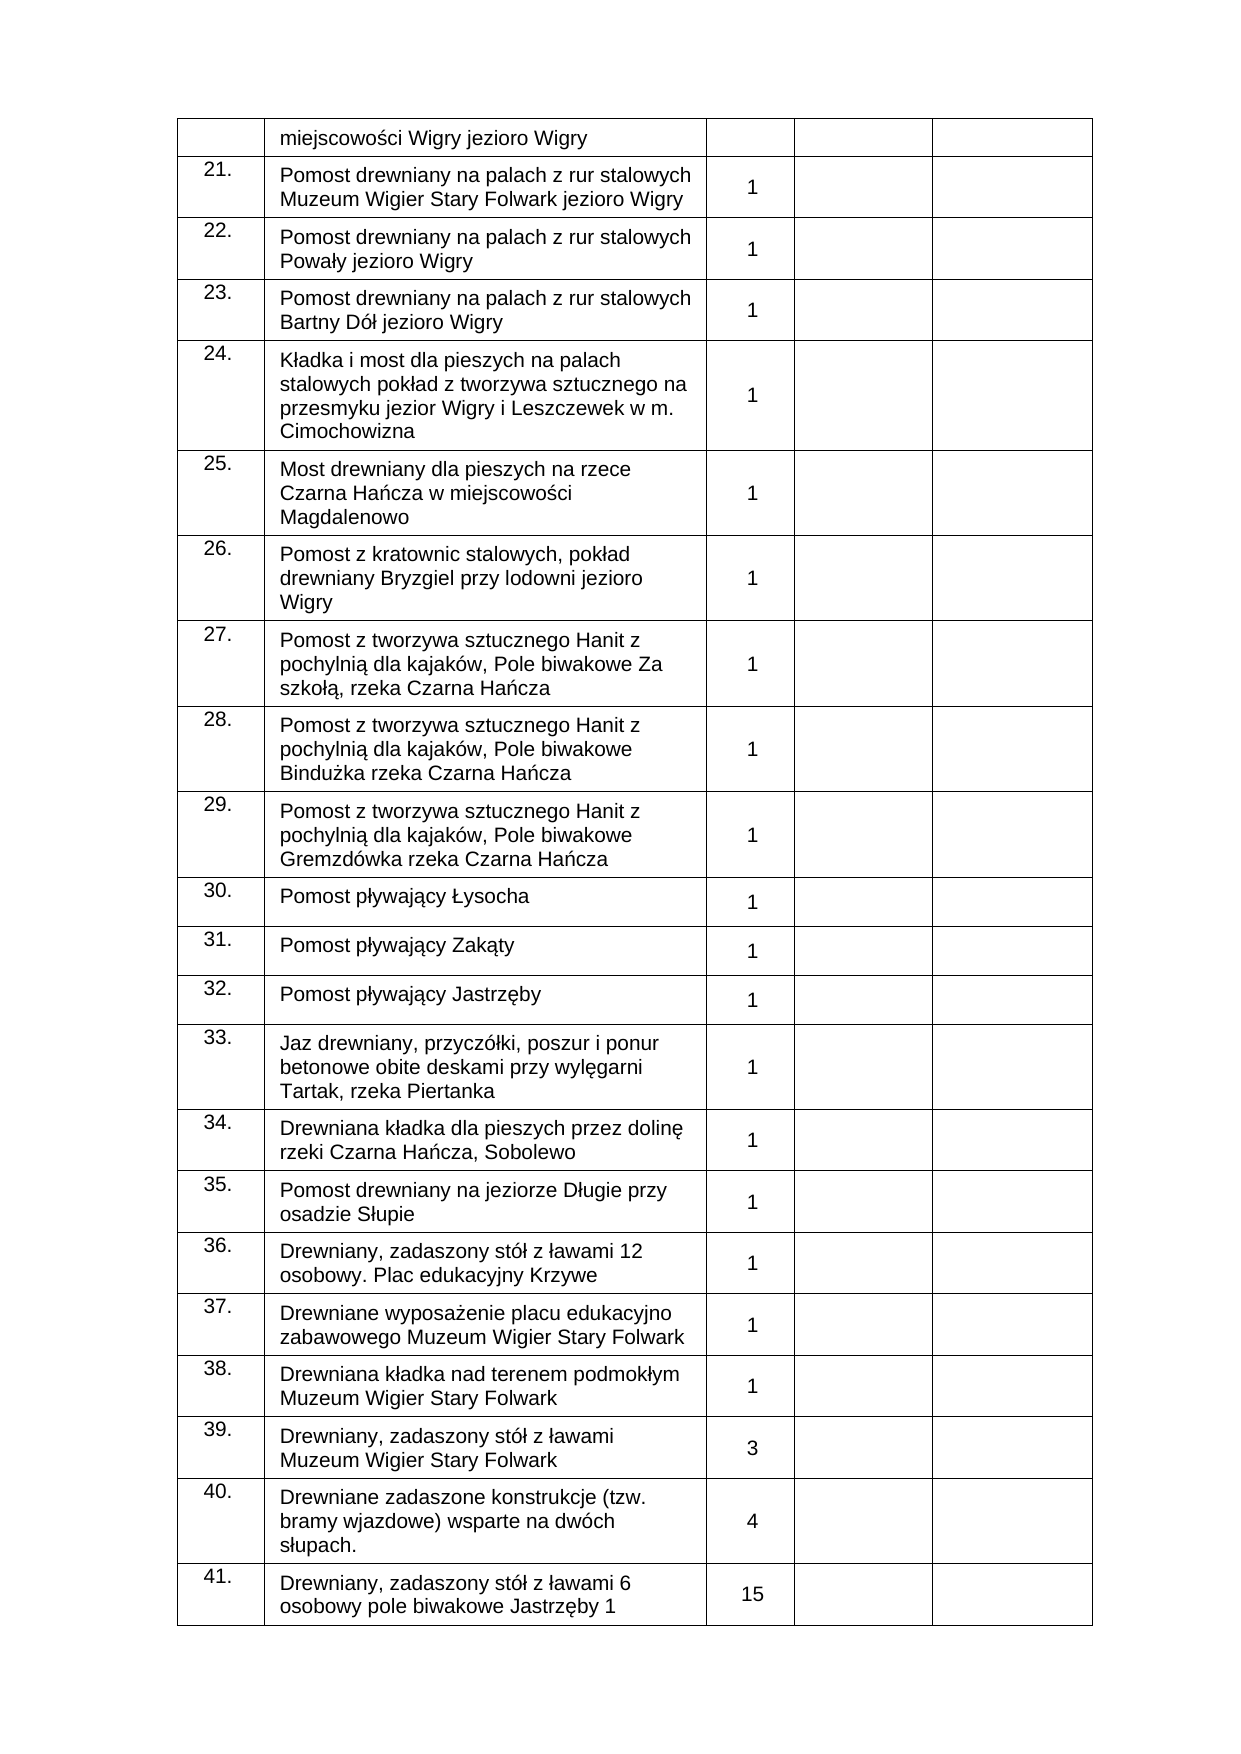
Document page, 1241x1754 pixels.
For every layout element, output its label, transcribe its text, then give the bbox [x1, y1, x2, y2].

table_cell Pomost z tworzywa sztucznego Hanit z pochylnią dla kajaków, Pole biwakowe Za szkołą, rzeka Czarna Hańcza [265, 621, 706, 706]
table_cell 1 [707, 976, 794, 1023]
table_cell [933, 341, 1092, 449]
table_cell Kładka i most dla pieszych na palach stalowych pokład z tworzywa sztucznego na przesmyku jezior Wigry i Leszczewek w m. Cimochowizna [265, 341, 706, 449]
table_cell 1 [707, 927, 794, 974]
table_cell Drewniany, zadaszony stół z ławami 12 osobowy. Plac edukacyjny Krzywe [265, 1233, 706, 1293]
table_cell [933, 280, 1092, 340]
table_cell [933, 1356, 1092, 1416]
table_cell Drewniana kładka dla pieszych przez dolinę rzeki Czarna Hańcza, Sobolewo [265, 1110, 706, 1170]
table_cell 1 [707, 341, 794, 449]
table_cell 1 [707, 1110, 794, 1170]
table_cell Pomost pływający Łysocha [265, 878, 706, 926]
table_cell [178, 1233, 264, 1293]
table_cell [933, 218, 1092, 279]
table_cell [178, 878, 264, 926]
table_cell [178, 707, 264, 791]
table_cell [178, 927, 264, 974]
table_cell Jaz drewniany, przyczółki, poszur i ponur betonowe obite deskami przy wylęgarni Tartak, rzeka Piertanka [265, 1025, 706, 1109]
table_cell [933, 1171, 1092, 1232]
table_cell 4 [707, 1479, 794, 1563]
table_cell [933, 621, 1092, 706]
table_cell 1 [707, 1025, 794, 1109]
table_cell 1 [707, 621, 794, 706]
table_cell [178, 1110, 264, 1170]
table_cell 1 [707, 1356, 794, 1416]
table_cell [178, 280, 264, 340]
table_cell [795, 341, 932, 449]
table_cell Pomost drewniany na palach z rur stalowych Powały jezioro Wigry [265, 218, 706, 279]
table_cell Pomost drewniany na palach z rur stalowych Bartny Dół jezioro Wigry [265, 280, 706, 340]
table_cell Drewniane zadaszone konstrukcje (tzw. bramy wjazdowe) wsparte na dwóch słupach. [265, 1479, 706, 1563]
table_cell [178, 621, 264, 706]
table_cell [933, 1294, 1092, 1355]
table_cell Drewniane wyposażenie placu edukacyjno zabawowego Muzeum Wigier Stary Folwark [265, 1294, 706, 1355]
table_cell [933, 1479, 1092, 1563]
table_cell [795, 927, 932, 974]
table_cell [795, 792, 932, 877]
table_cell [795, 536, 932, 620]
table_cell [933, 927, 1092, 974]
table_cell [795, 621, 932, 706]
table_cell [933, 707, 1092, 791]
table_cell [933, 1564, 1092, 1624]
table_cell [933, 1417, 1092, 1478]
table_cell [795, 451, 932, 535]
table_cell [933, 976, 1092, 1023]
table_cell [178, 536, 264, 620]
table_cell [795, 1294, 932, 1355]
table_cell [178, 1025, 264, 1109]
table_cell 1 [707, 792, 794, 877]
table_cell [795, 1171, 932, 1232]
table_cell [795, 1564, 932, 1624]
table_cell [933, 119, 1092, 156]
table_cell 1 [707, 878, 794, 926]
table_cell [178, 451, 264, 535]
table_cell [178, 218, 264, 279]
table_cell Pomost pływający Zakąty [265, 927, 706, 974]
table_cell 1 [707, 218, 794, 279]
table_cell [178, 1171, 264, 1232]
table_cell [795, 1233, 932, 1293]
table_cell [933, 1025, 1092, 1109]
table_cell Drewniana kładka nad terenem podmokłym Muzeum Wigier Stary Folwark [265, 1356, 706, 1416]
table_cell [178, 1356, 264, 1416]
table_cell 1 [707, 119, 794, 156]
table_cell [795, 157, 932, 217]
table_cell 3 [707, 1417, 794, 1478]
table_cell [178, 976, 264, 1023]
table_cell [178, 792, 264, 877]
table_cell 15 [707, 1564, 794, 1624]
table_cell [178, 1417, 264, 1478]
table_cell [178, 119, 264, 156]
table_cell [178, 1294, 264, 1355]
table_cell [795, 280, 932, 340]
table_cell [178, 1564, 264, 1624]
table_cell [933, 1110, 1092, 1170]
table_cell [795, 119, 932, 156]
table_cell 1 [707, 1233, 794, 1293]
table_cell Drewniany, zadaszony stół z ławami Muzeum Wigier Stary Folwark [265, 1417, 706, 1478]
table_cell [933, 157, 1092, 217]
table_cell [933, 451, 1092, 535]
table_cell 1 [707, 451, 794, 535]
table_cell Most drewniany dla pieszych na rzece Czarna Hańcza w miejscowości Magdalenowo [265, 451, 706, 535]
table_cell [265, 119, 706, 156]
table_cell [933, 792, 1092, 877]
table_cell [795, 1025, 932, 1109]
table_cell [178, 157, 264, 217]
table_cell [795, 218, 932, 279]
table_cell Pomost z tworzywa sztucznego Hanit z pochylnią dla kajaków, Pole biwakowe Gremzdówka rzeka Czarna Hańcza [265, 792, 706, 877]
table_cell 1 [707, 280, 794, 340]
table_cell [933, 536, 1092, 620]
table_cell [795, 707, 932, 791]
table_cell Pomost z kratownic stalowych, pokład drewniany Bryzgiel przy lodowni jezioro Wigry [265, 536, 706, 620]
table_cell [178, 1479, 264, 1563]
table_cell [795, 1110, 932, 1170]
table_cell Drewniany, zadaszony stół z ławami 6 osobowy pole biwakowe Jastrzęby 1 [265, 1564, 706, 1624]
table_cell [795, 1356, 932, 1416]
table_cell [933, 878, 1092, 926]
table_cell Pomost drewniany na jeziorze Długie przy osadzie Słupie [265, 1171, 706, 1232]
table_cell 1 [707, 1294, 794, 1355]
table_cell 1 [707, 1171, 794, 1232]
table_cell 1 [707, 536, 794, 620]
table_cell Pomost pływający Jastrzęby [265, 976, 706, 1023]
table_cell [795, 878, 932, 926]
table_cell [795, 1417, 932, 1478]
table_cell [178, 341, 264, 449]
table_cell [795, 976, 932, 1023]
table_cell [933, 1233, 1092, 1293]
table_cell Pomost z tworzywa sztucznego Hanit z pochylnią dla kajaków, Pole biwakowe Bindużka rzeka Czarna Hańcza [265, 707, 706, 791]
table_cell 1 [707, 707, 794, 791]
table_cell 1 [707, 157, 794, 217]
table_cell [795, 1479, 932, 1563]
table_cell Pomost drewniany na palach z rur stalowych Muzeum Wigier Stary Folwark jezioro Wigry [265, 157, 706, 217]
